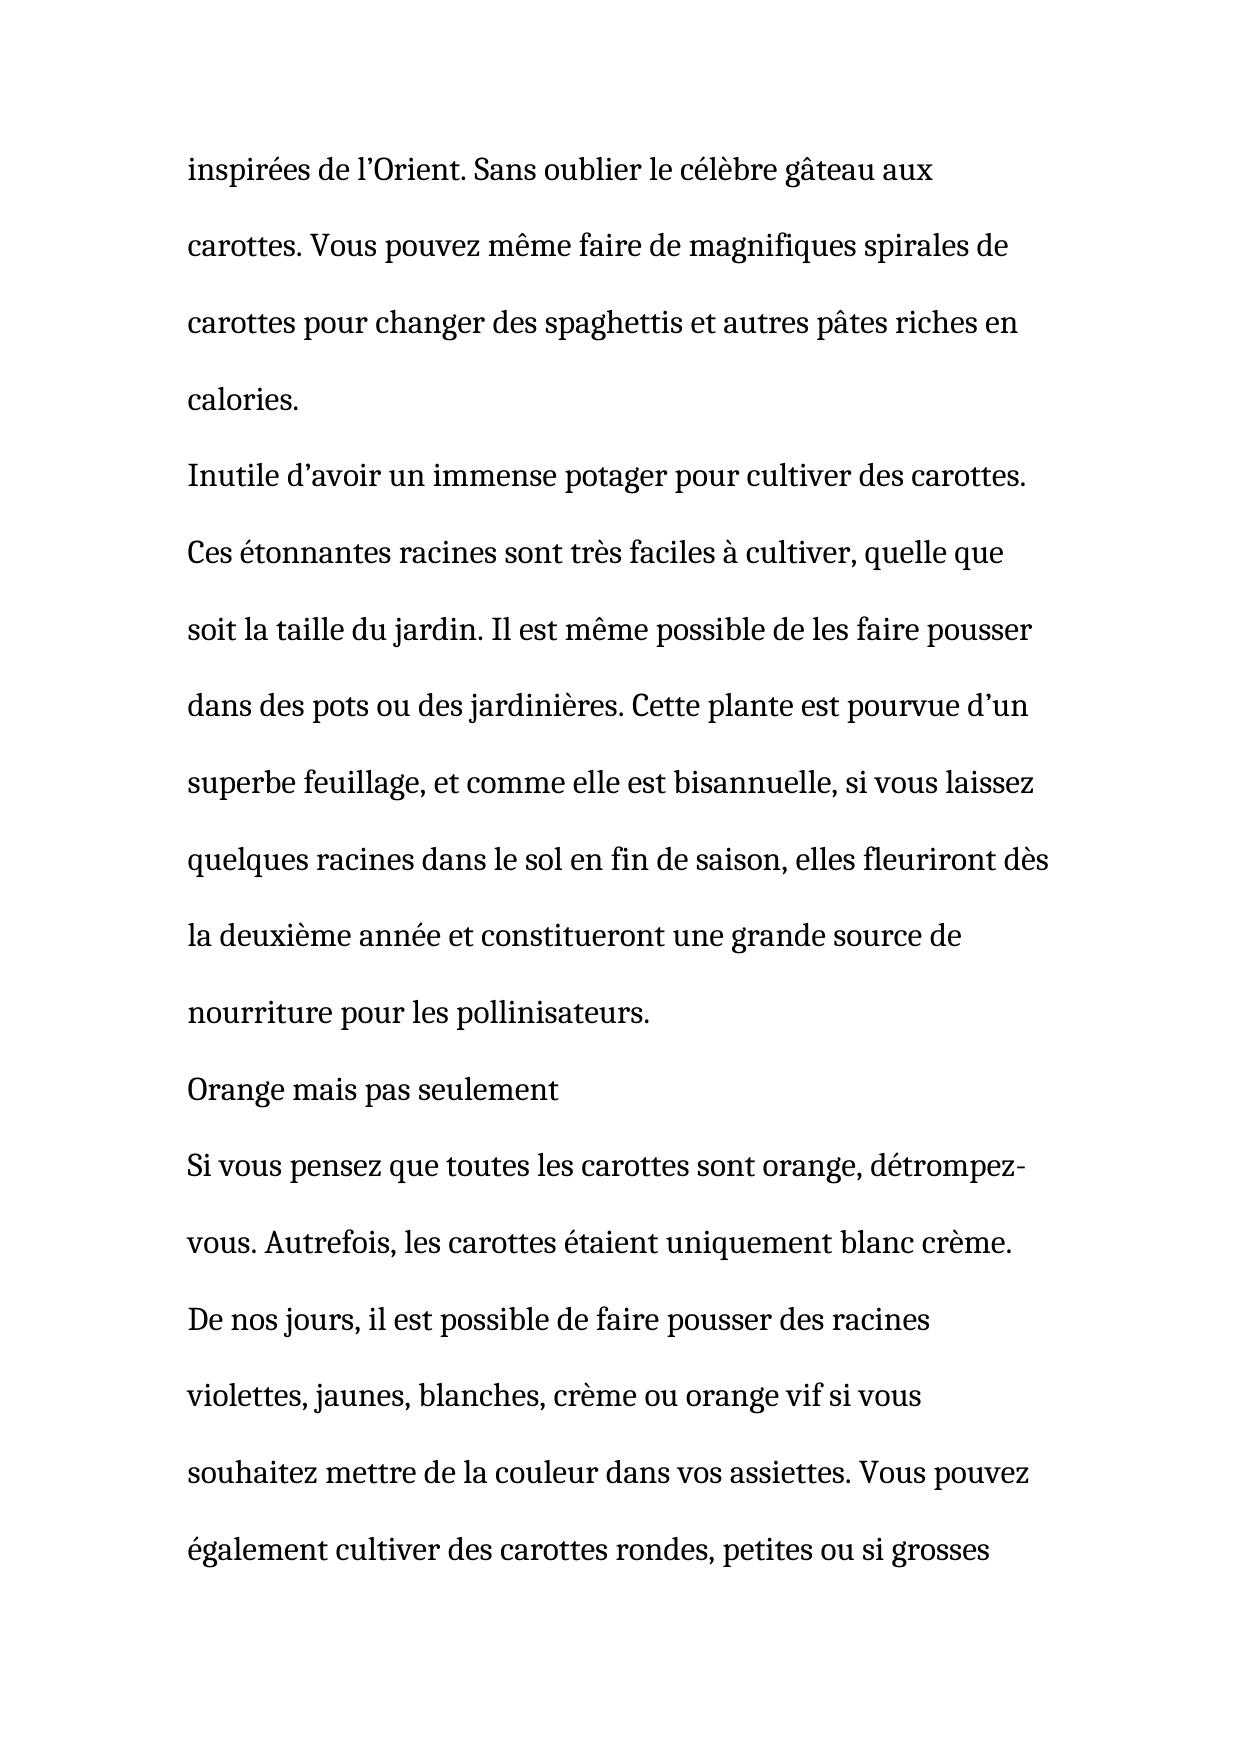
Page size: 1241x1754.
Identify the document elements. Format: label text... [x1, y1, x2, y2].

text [187, 150, 1053, 418]
text Inutile d’avoir un immense potager pour cultiver des carottes. Ces étonnantes racines sont très faciles à cultiver, quelle que soit la taille du jardin. Il est même possible de les faire pousser dans des pots ou des jardinières. Cette plante est pourvue d’un superbe feuillage, et comme elle est bisannuelle, si vous laissez quelques racines dans le sol en fin de saison, elles fleuriront dès la deuxième année et constitueront une grande source de nourriture pour les pollinisateurs. [187, 457, 1053, 1032]
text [187, 1147, 1053, 1568]
text Orange mais pas seulement [187, 1070, 1053, 1108]
